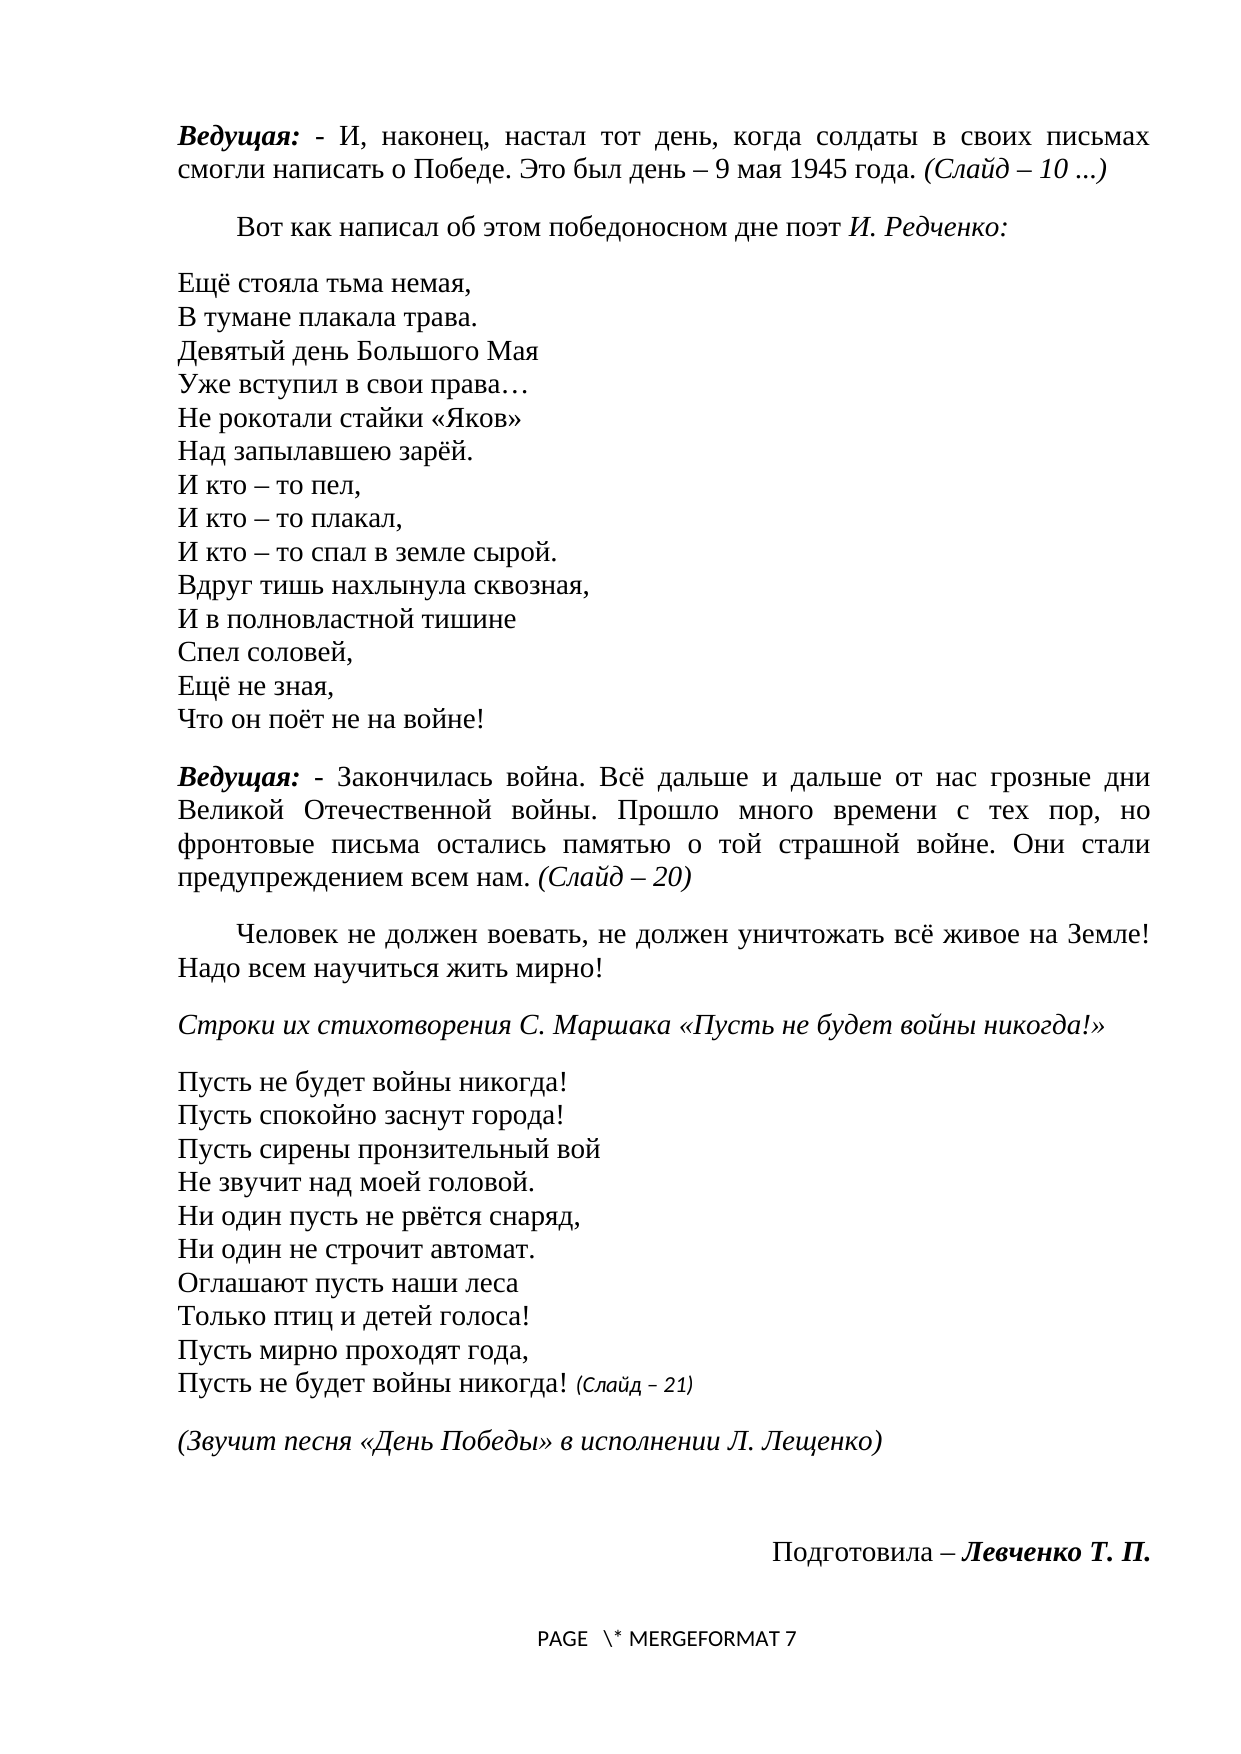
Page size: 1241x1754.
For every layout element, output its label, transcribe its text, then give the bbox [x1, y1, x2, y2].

text Спел соловей, [177, 634, 1152, 668]
text В тумане плакала трава. [177, 299, 1152, 333]
text Подготовила – Левченко Т. П. [177, 1534, 1152, 1567]
text Оглашают пусть наши леса [177, 1265, 1152, 1298]
text Уже вступил в свои права… [177, 366, 1152, 400]
text И в полновластной тишине [177, 601, 1152, 634]
text Вот как написал об этом победоносном дне поэт И. Редченко: [177, 209, 1152, 242]
text И кто – то пел, [177, 467, 1152, 500]
text Ещё не зная, [177, 668, 1152, 702]
text Ведущая: - И, наконец, настал тот день, когда солдаты в своих письмах смогли написать о Победе. Это был день – 9 мая 1945 года. (Слайд – 10 ...) [177, 118, 1152, 185]
text И кто – то плакал, [177, 500, 1152, 534]
text Ещё стояла тьма немая, [177, 266, 1152, 299]
text Пусть спокойно заснут города! [177, 1097, 1152, 1131]
text Ни один пусть не рвётся снаряд, [177, 1198, 1152, 1231]
text Девятый день Большого Мая [177, 333, 1152, 366]
text Не рокотали стайки «Яков» [177, 400, 1152, 433]
text Пусть не будет войны никогда! (Слайд – 21) [177, 1366, 1152, 1399]
text Человек не должен воевать, не должен уничтожать всё живое на Земле! Надо всем научиться жить мирно! [177, 916, 1152, 983]
text Пусть сирены пронзительный вой [177, 1131, 1152, 1164]
text И кто – то спал в земле сырой. [177, 534, 1152, 567]
text Вдруг тишь нахлынула сквозная, [177, 567, 1152, 601]
text Пусть не будет войны никогда! [177, 1064, 1152, 1097]
text Над запылавшею зарёй. [177, 433, 1152, 467]
text (Звучит песня «День Победы» в исполнении Л. Лещенко) [177, 1423, 1152, 1456]
text Не звучит над моей головой. [177, 1164, 1152, 1198]
text Строки их стихотворения С. Маршака «Пусть не будет войны никогда!» [177, 1007, 1152, 1040]
text Пусть мирно проходят года, [177, 1332, 1152, 1366]
text Ни один не строчит автомат. [177, 1231, 1152, 1265]
text Только птиц и детей голоса! [177, 1298, 1152, 1332]
text Что он поёт не на войне! [177, 702, 1152, 735]
text Ведущая: - Закончилась война. Всё дальше и дальше от нас грозные дни Великой Отечественной войны. Прошло много времени с тех пор, но фронтовые письма остались памятью о той страшной войне. Они стали предупреждением всем нам. (Слайд – 20) [177, 759, 1152, 893]
